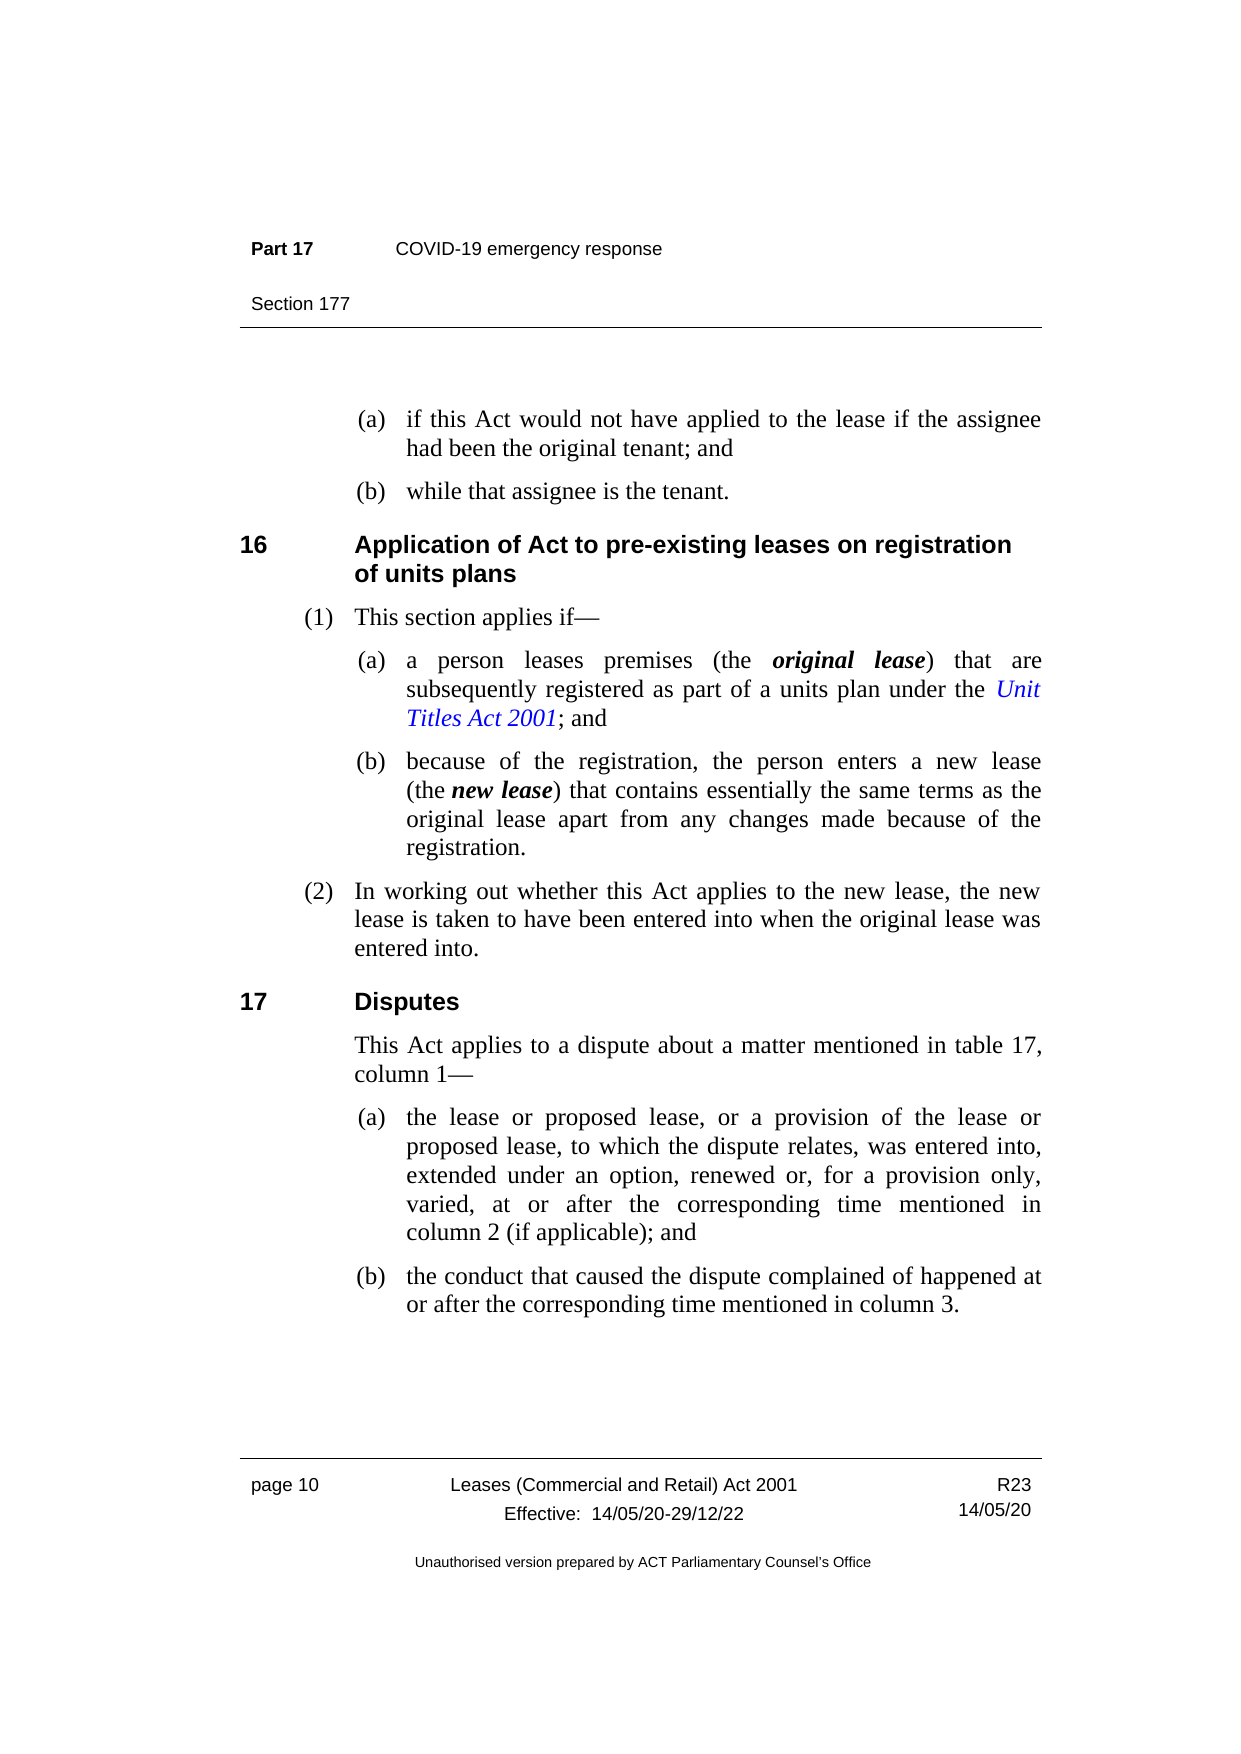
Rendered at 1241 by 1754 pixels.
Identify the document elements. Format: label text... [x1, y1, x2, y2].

text (b) because of the registration, the person enters a new lease (the new lease) that contains essentially the same terms as the original lease apart from any changes made because of the registration. [239, 746, 1042, 861]
text (b) the conduct that caused the dispute complained of happened at or after the corresponding time mentioned in column 3. [239, 1261, 1042, 1318]
text (a) the lease or proposed lease, or a provision of the lease or proposed lease, to which the dispute relates, was entered into, extended under an option, renewed or, for a provision only, varied, at or after the corresponding time mentioned in column 2 (if applicable); and [239, 1102, 1042, 1246]
text (1) This section applies if— [239, 602, 1042, 631]
text 17 Disputes [239, 987, 1042, 1016]
text (b) while that assignee is the tenant. [239, 476, 1042, 505]
text (a) if this Act would not have applied to the lease if the assignee had been the original tenant; and [239, 404, 1042, 462]
text (a) a person leases premises (the original lease) that are subsequently registered as part of a units plan under the Unit Titles Act 2001; and [239, 645, 1042, 732]
text (2) In working out whether this Act applies to the new lease, the new lease is taken to have been entered into when the original lease was entered into. [239, 876, 1042, 962]
text This Act applies to a dispute about a matter mentioned in table 17, column 1— [354, 1030, 1042, 1088]
text 16 Application of Act to pre-existing leases on registration of units plans [239, 530, 1042, 587]
